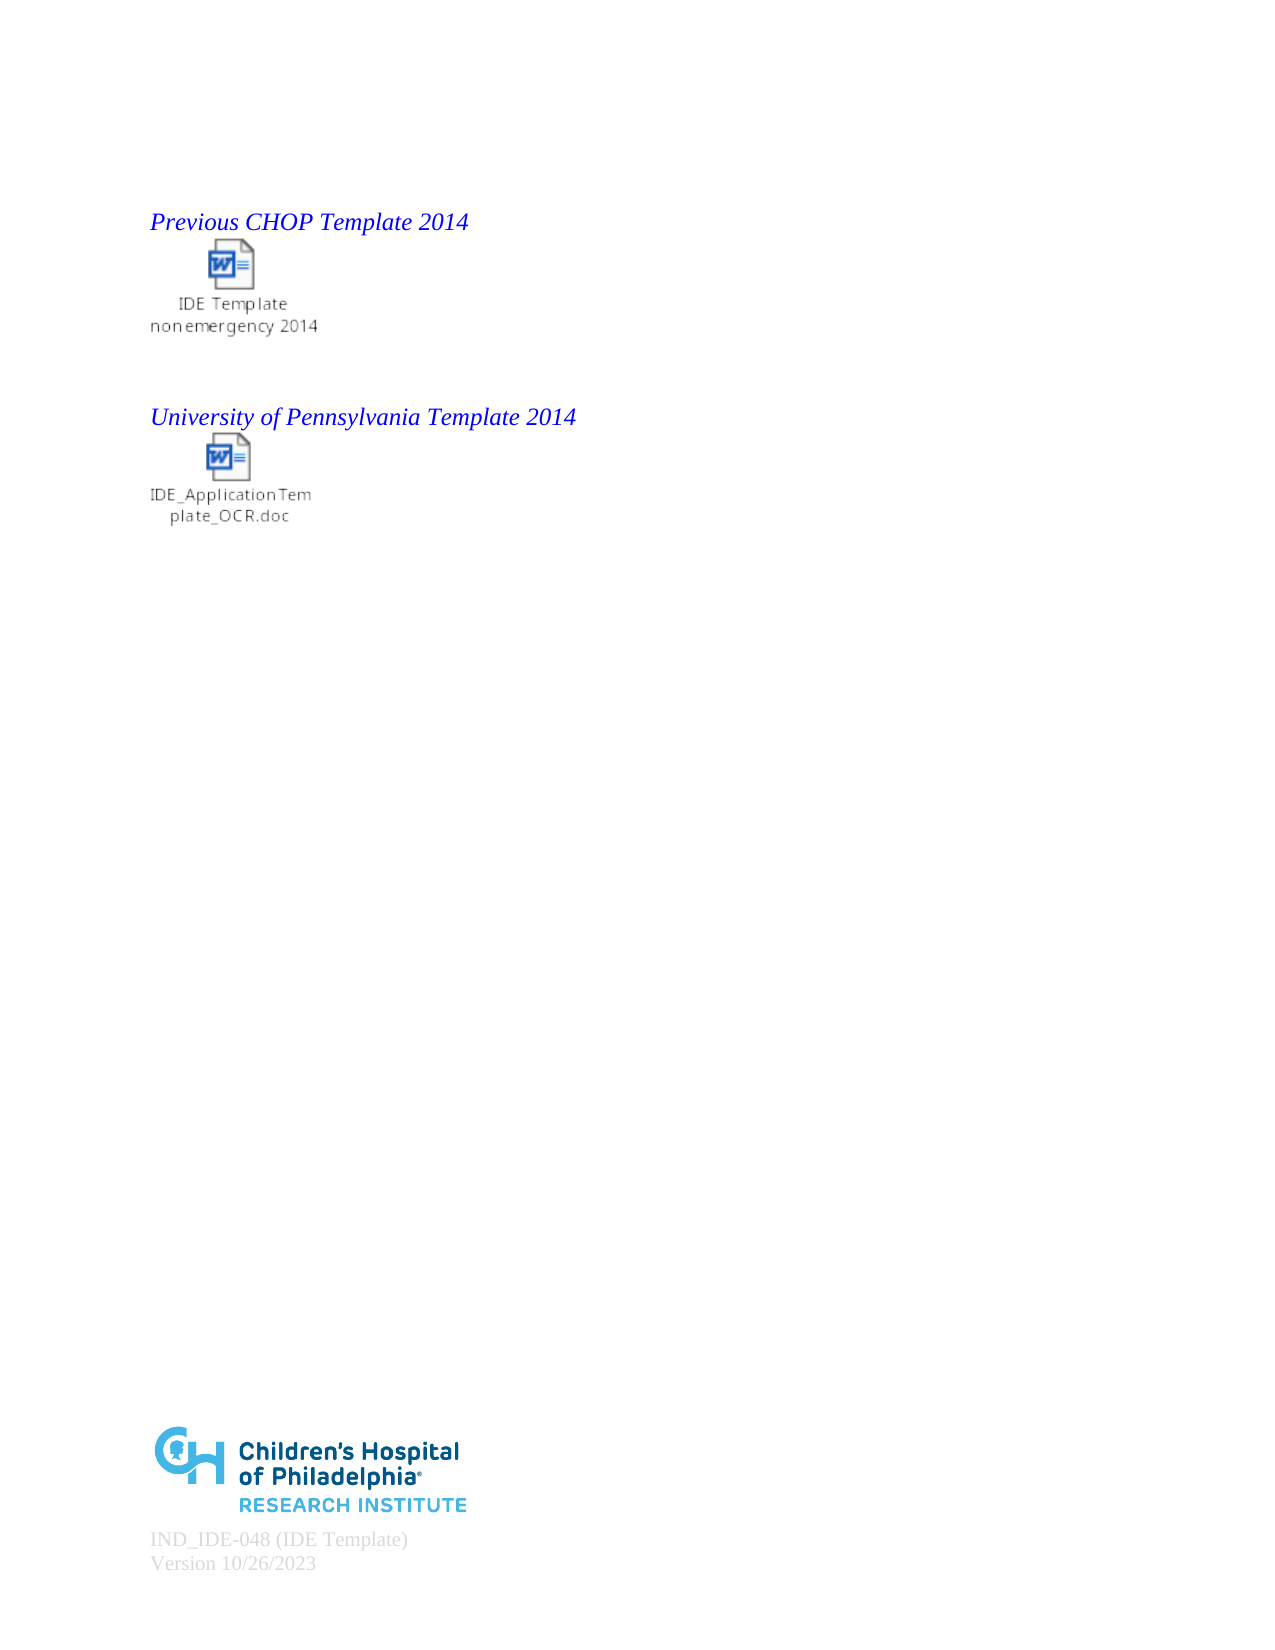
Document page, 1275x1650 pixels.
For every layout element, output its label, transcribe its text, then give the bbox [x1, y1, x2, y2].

text University of Pennsylvania Template 2014 [150, 402, 1144, 430]
text Previous CHOP Template 2014 [150, 207, 1144, 236]
picture [150, 1415, 472, 1527]
